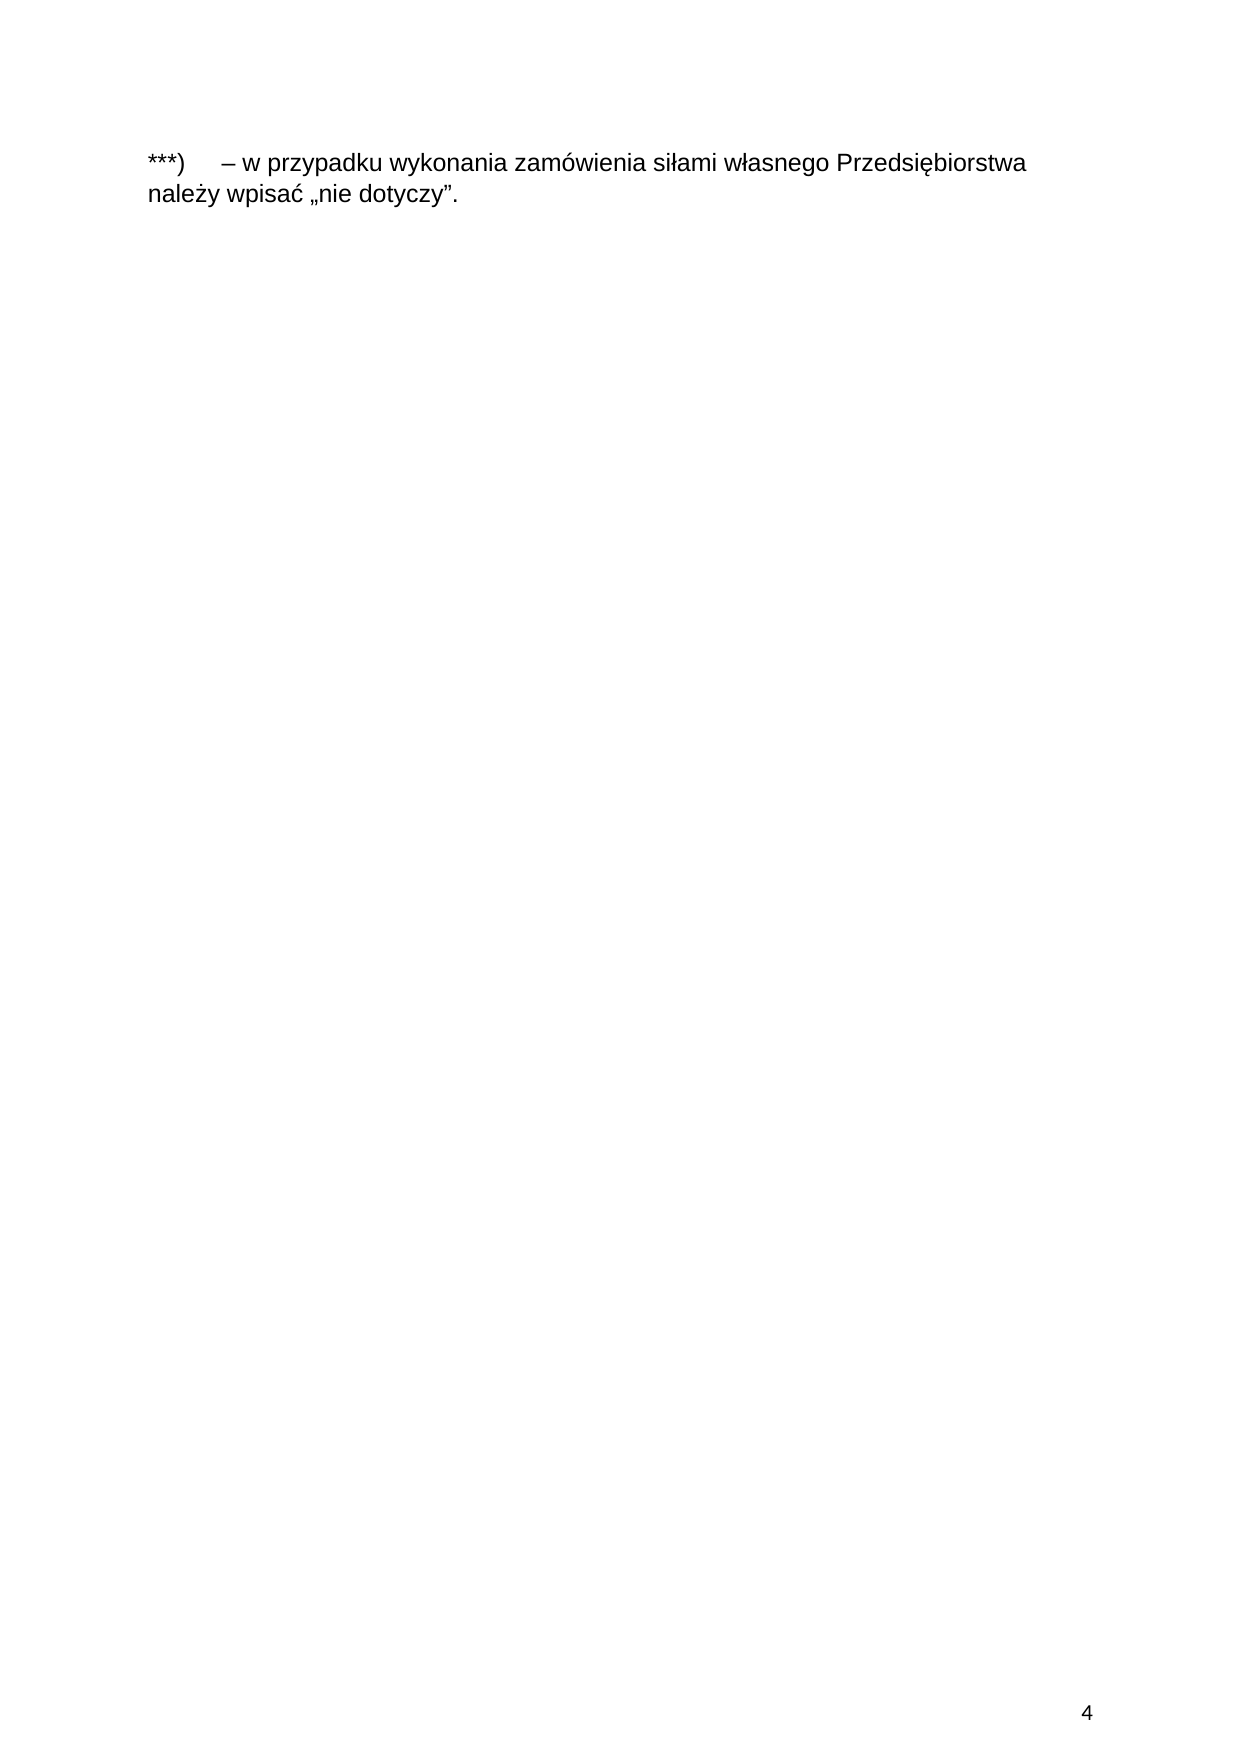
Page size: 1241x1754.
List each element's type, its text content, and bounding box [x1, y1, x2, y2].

text ***) – w przypadku wykonania zamówienia siłami własnego Przedsiębiorstwa należy wpisać „nie dotyczy”. [148, 148, 1093, 207]
